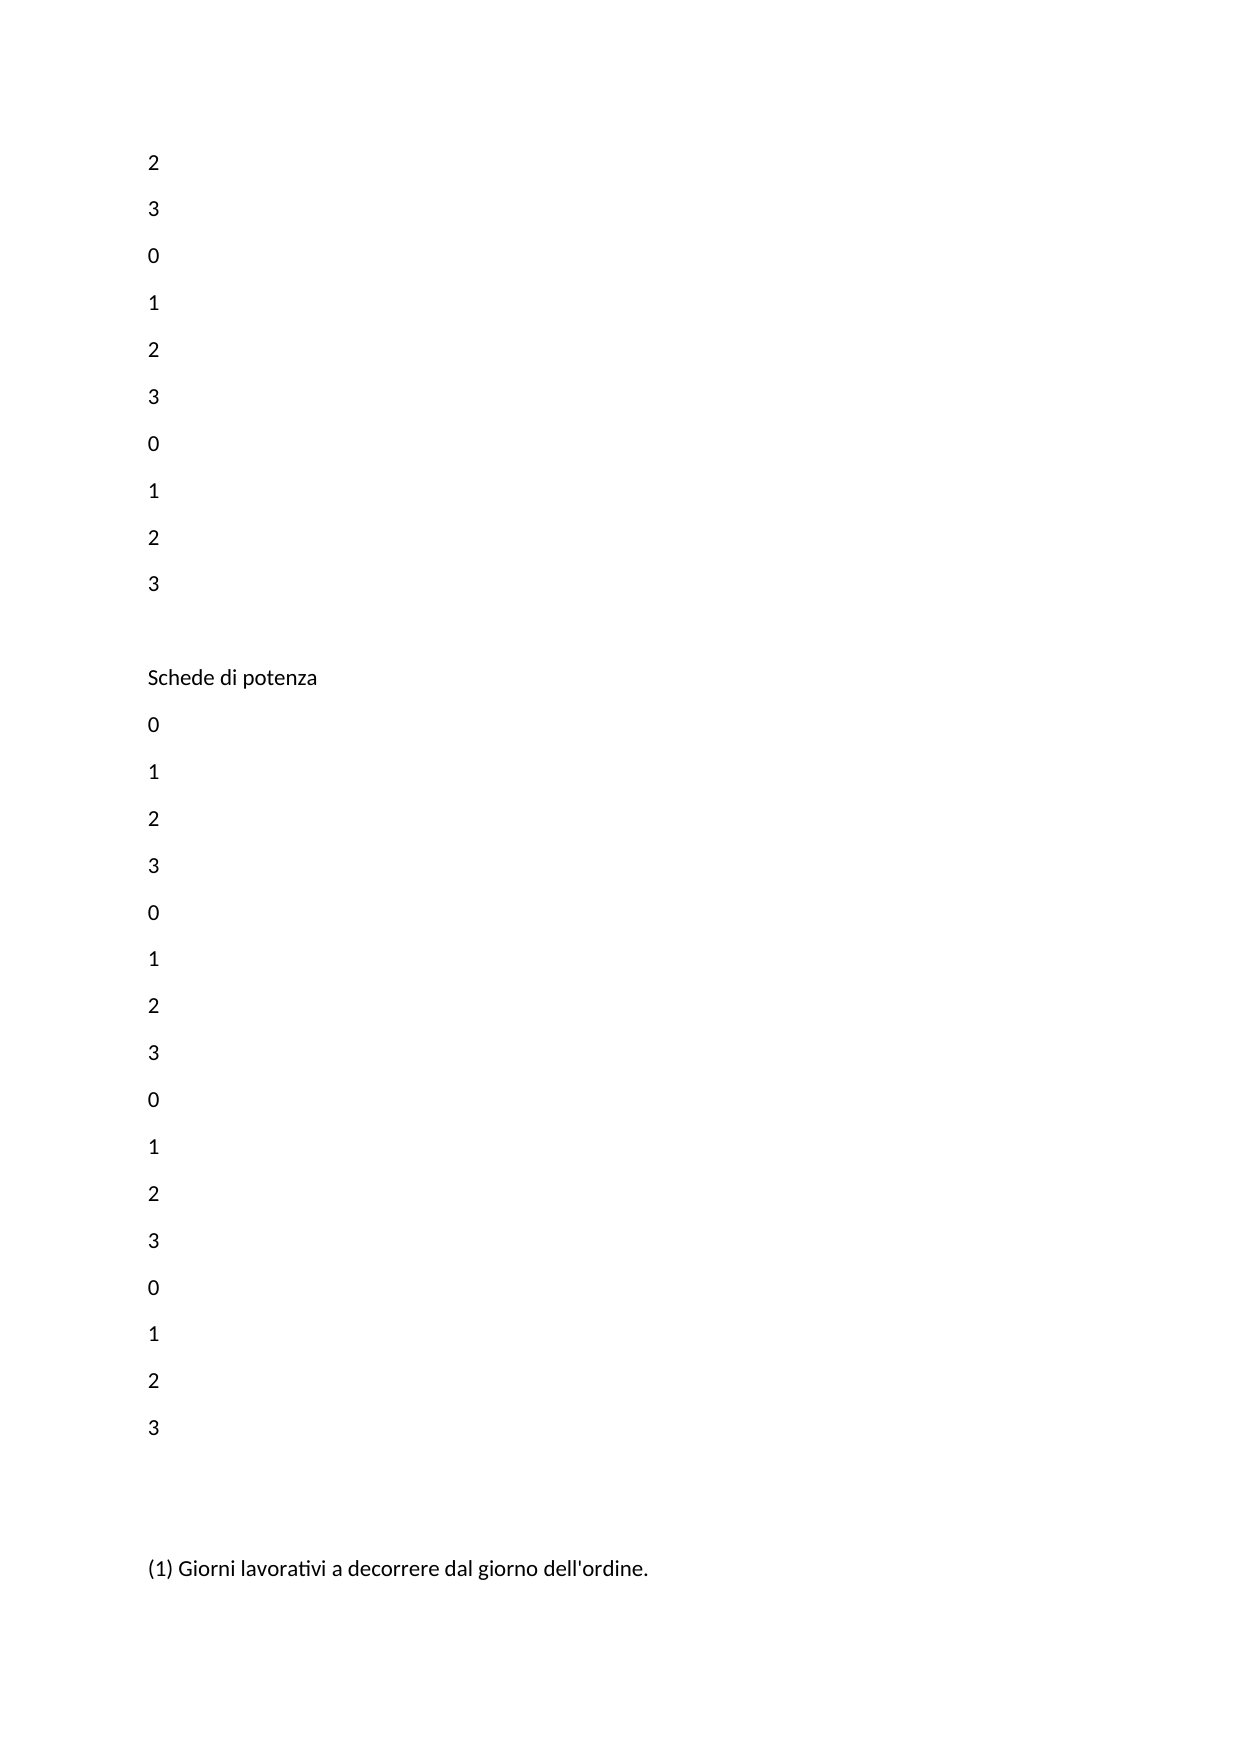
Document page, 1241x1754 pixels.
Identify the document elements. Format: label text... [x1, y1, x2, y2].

text 2 [148, 335, 1093, 363]
text 0 [148, 1085, 1093, 1113]
text 2 [148, 1366, 1093, 1394]
text 1 [148, 757, 1093, 785]
text Schede di potenza [148, 663, 1093, 691]
text 2 [148, 1179, 1093, 1207]
text 3 [148, 851, 1093, 879]
text 3 [148, 382, 1093, 410]
text 3 [148, 1038, 1093, 1066]
text 0 [148, 710, 1093, 738]
text 1 [148, 1319, 1093, 1347]
text 2 [148, 523, 1093, 551]
text 3 [148, 1413, 1093, 1441]
text 0 [148, 429, 1093, 457]
text 2 [148, 148, 1093, 176]
text 1 [148, 476, 1093, 504]
text 0 [148, 241, 1093, 269]
text 0 [148, 1273, 1093, 1301]
text 2 [148, 804, 1093, 832]
text 1 [148, 1132, 1093, 1160]
text 3 [148, 569, 1093, 597]
text 1 [148, 944, 1093, 972]
text 1 [148, 288, 1093, 316]
text (1) Giorni lavorativi a decorrere dal giorno dell'ordine. [148, 1554, 1093, 1582]
text 3 [148, 1226, 1093, 1254]
text 0 [148, 898, 1093, 926]
text 3 [148, 194, 1093, 222]
text 2 [148, 991, 1093, 1019]
